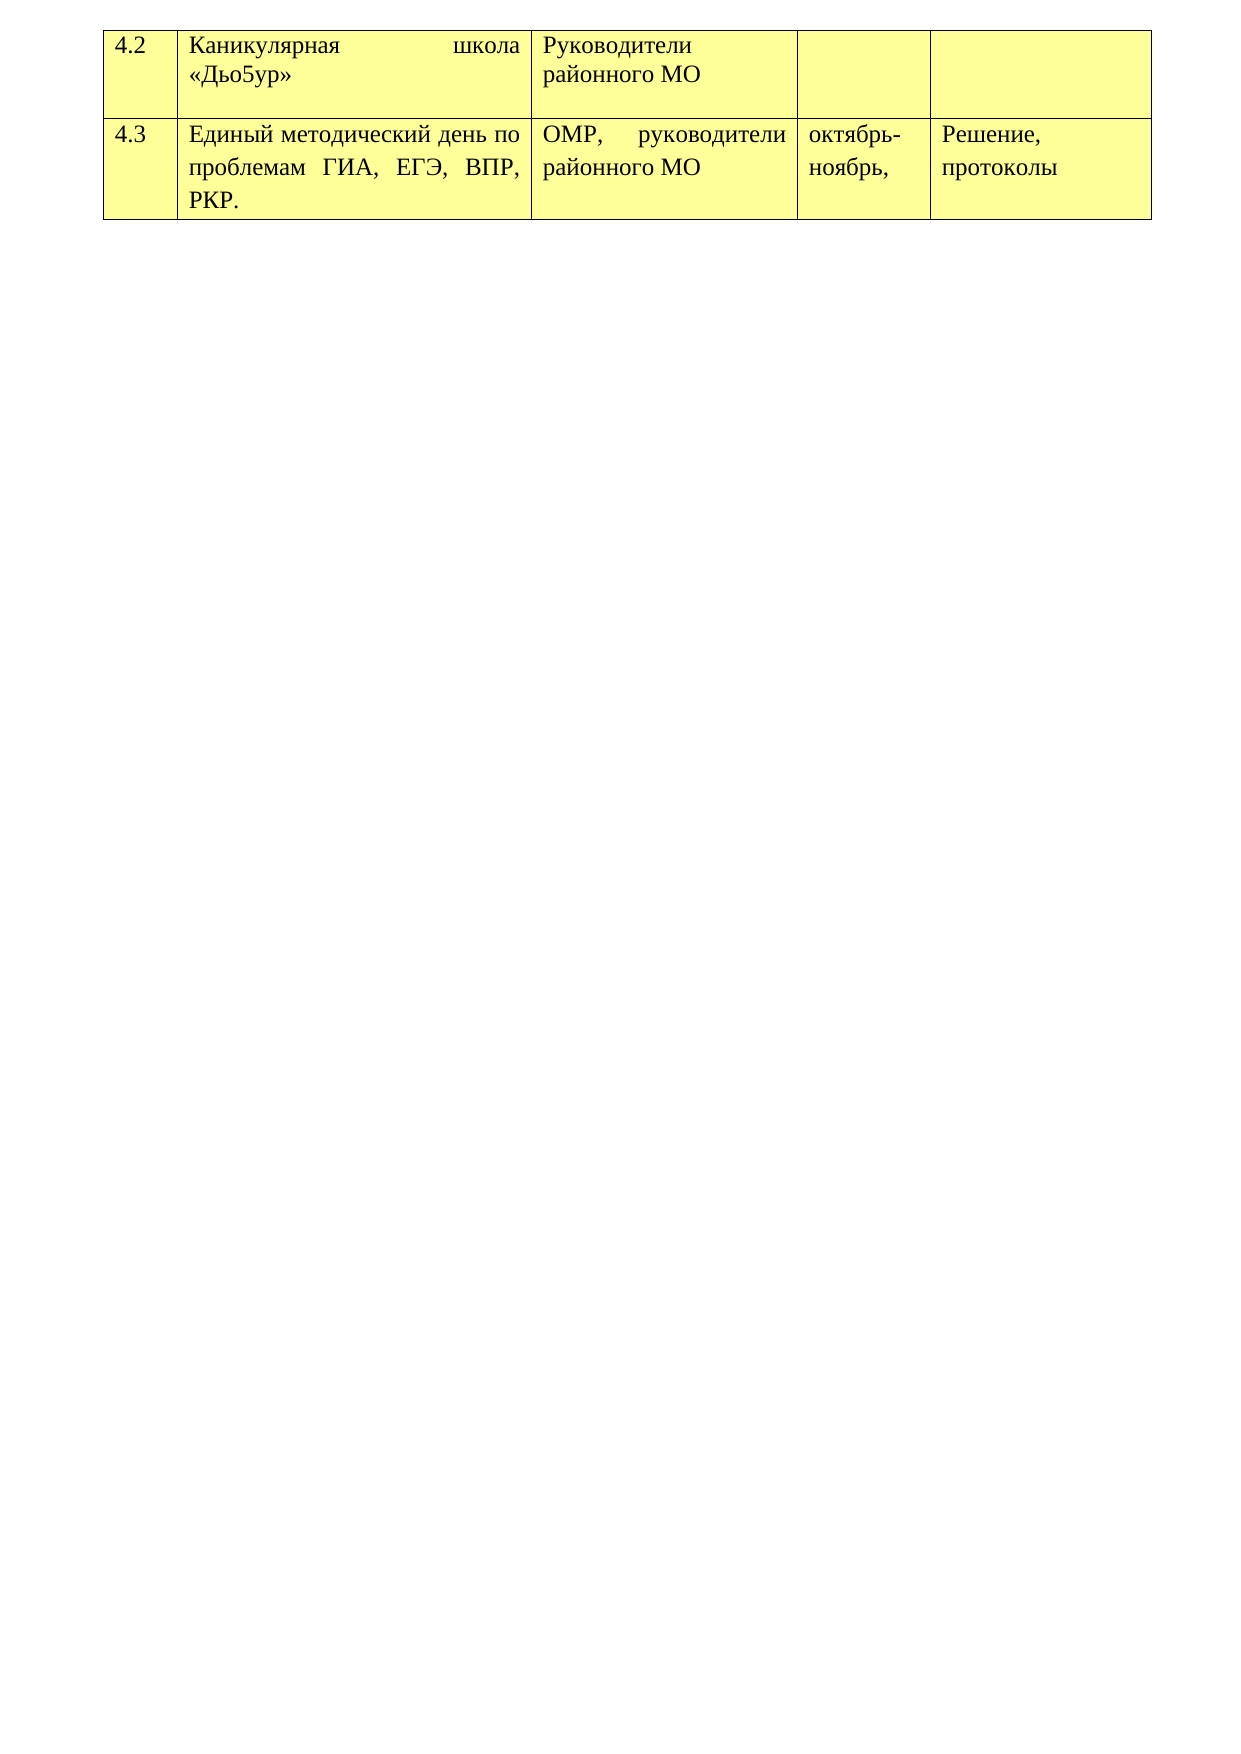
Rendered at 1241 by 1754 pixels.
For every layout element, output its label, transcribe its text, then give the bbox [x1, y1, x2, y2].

table_cell 4.2 [104, 31, 177, 118]
table_cell Единый методический день по проблемам ГИА, ЕГЭ, ВПР, РКР. [178, 119, 531, 219]
table_cell [798, 31, 930, 118]
table_cell ОМР, руководители районного МО [532, 119, 797, 219]
table_cell 4.3 [104, 119, 177, 219]
table_cell Решение, протоколы [931, 119, 1151, 219]
table_cell Руководители районного МО [532, 31, 797, 118]
table_cell [931, 31, 1151, 118]
table_cell Каникулярная школа «Дьо5ур» [178, 31, 531, 118]
table_cell октябрь-ноябрь, [798, 119, 930, 219]
